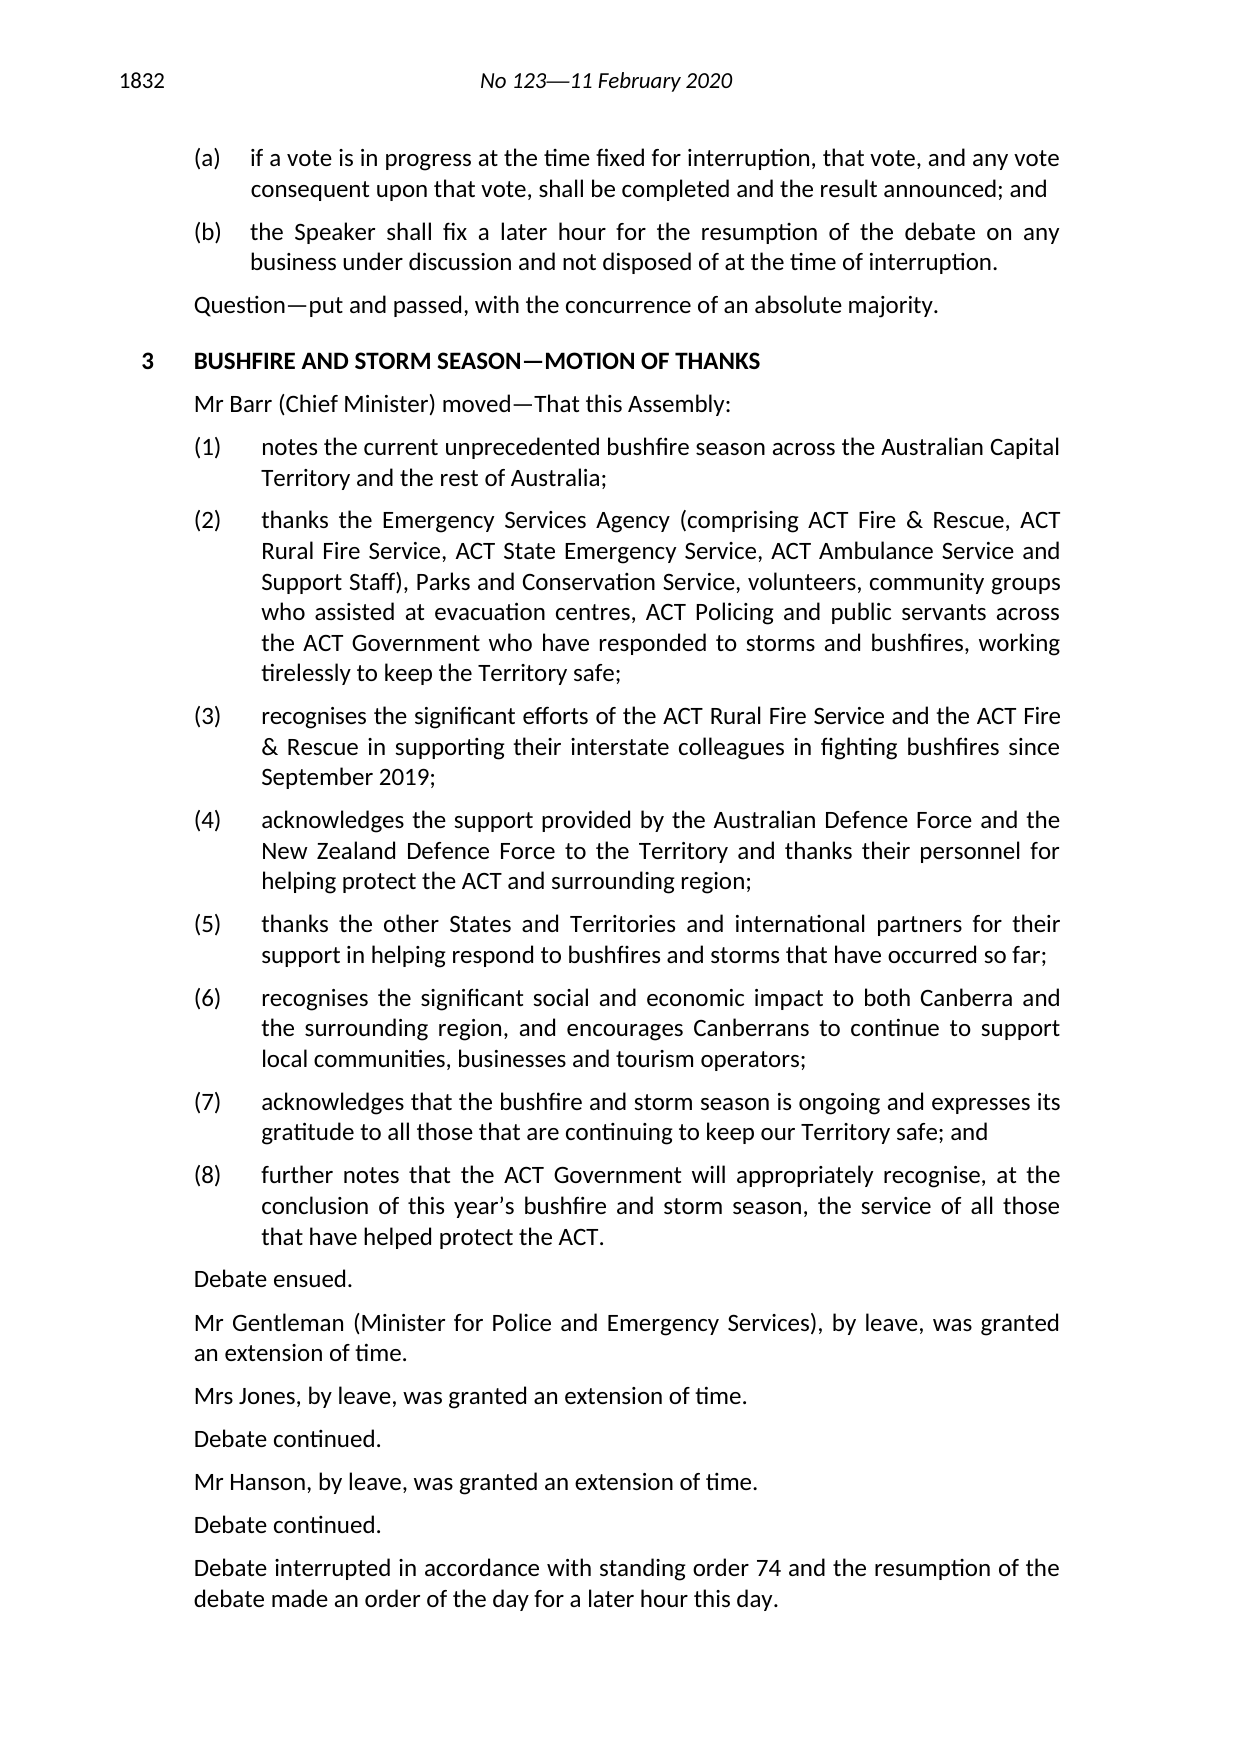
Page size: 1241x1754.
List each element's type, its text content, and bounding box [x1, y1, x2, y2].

text Debate ensued. [193, 1264, 1062, 1294]
text Mr Gentleman (Minister for Police and Emergency Services), by leave, was granted an extension of time. [193, 1307, 1062, 1368]
text Debate interrupted in accordance with standing order 74 and the resumption of the debate made an order of the day for a later hour this day. [193, 1552, 1062, 1613]
text acknowledges the support provided by the Australian Defence Force and the New Zealand Defence Force to the Territory and thanks their personnel for helping protect the ACT and surrounding region; [193, 804, 1062, 896]
text Mrs Jones, by leave, was granted an extension of time. [193, 1380, 1062, 1411]
text notes the current unprecedented bushfire season across the Australian Capital Territory and the rest of Australia; [193, 431, 1062, 492]
text recognises the significant efforts of the ACT Rural Fire Service and the ACT Fire & Rescue in supporting their interstate colleagues in fighting bushfires since September 2019; [193, 700, 1062, 792]
text acknowledges that the bushfire and storm season is ongoing and expresses its gratitude to all those that are continuing to keep our Territory safe; and [193, 1086, 1062, 1147]
text Question—put and passed, with the concurrence of an absolute majority. [193, 289, 1062, 320]
text Mr Barr (Chief Minister) moved—That this Assembly: [193, 388, 1062, 419]
text Debate continued. [193, 1423, 1062, 1454]
text Mr Hanson, by leave, was granted an extension of time. [193, 1466, 1062, 1497]
text thanks the other States and Territories and international partners for their support in helping respond to bushfires and storms that have occurred so far; [193, 908, 1062, 969]
text (a) if a vote is in progress at the time fixed for interruption, that vote, and any vote consequent upon that vote, shall be completed and the result announced; and [193, 142, 1062, 203]
text (b) the Speaker shall fix a later hour for the resumption of the debate on any business under discussion and not disposed of at the time of interruption. [193, 216, 1062, 277]
text 3 bushfire and storm season—Motion of thanks [118, 345, 1062, 376]
text thanks the Emergency Services Agency (comprising ACT Fire & Rescue, ACT Rural Fire Service, ACT State Emergency Service, ACT Ambulance Service and Support Staff), Parks and Conservation Service, volunteers, community groups who assisted at evacuation centres, ACT Policing and public servants across the ACT Government who have responded to storms and bushfires, working tirelessly to keep the Territory safe; [193, 505, 1062, 688]
text Debate continued. [193, 1509, 1062, 1540]
text further notes that the ACT Government will appropriately recognise, at the conclusion of this year’s bushfire and storm season, the service of all those that have helped protect the ACT. [193, 1159, 1062, 1251]
text recognises the significant social and economic impact to both Canberra and the surrounding region, and encourages Canberrans to continue to support local communities, businesses and tourism operators; [193, 982, 1062, 1073]
